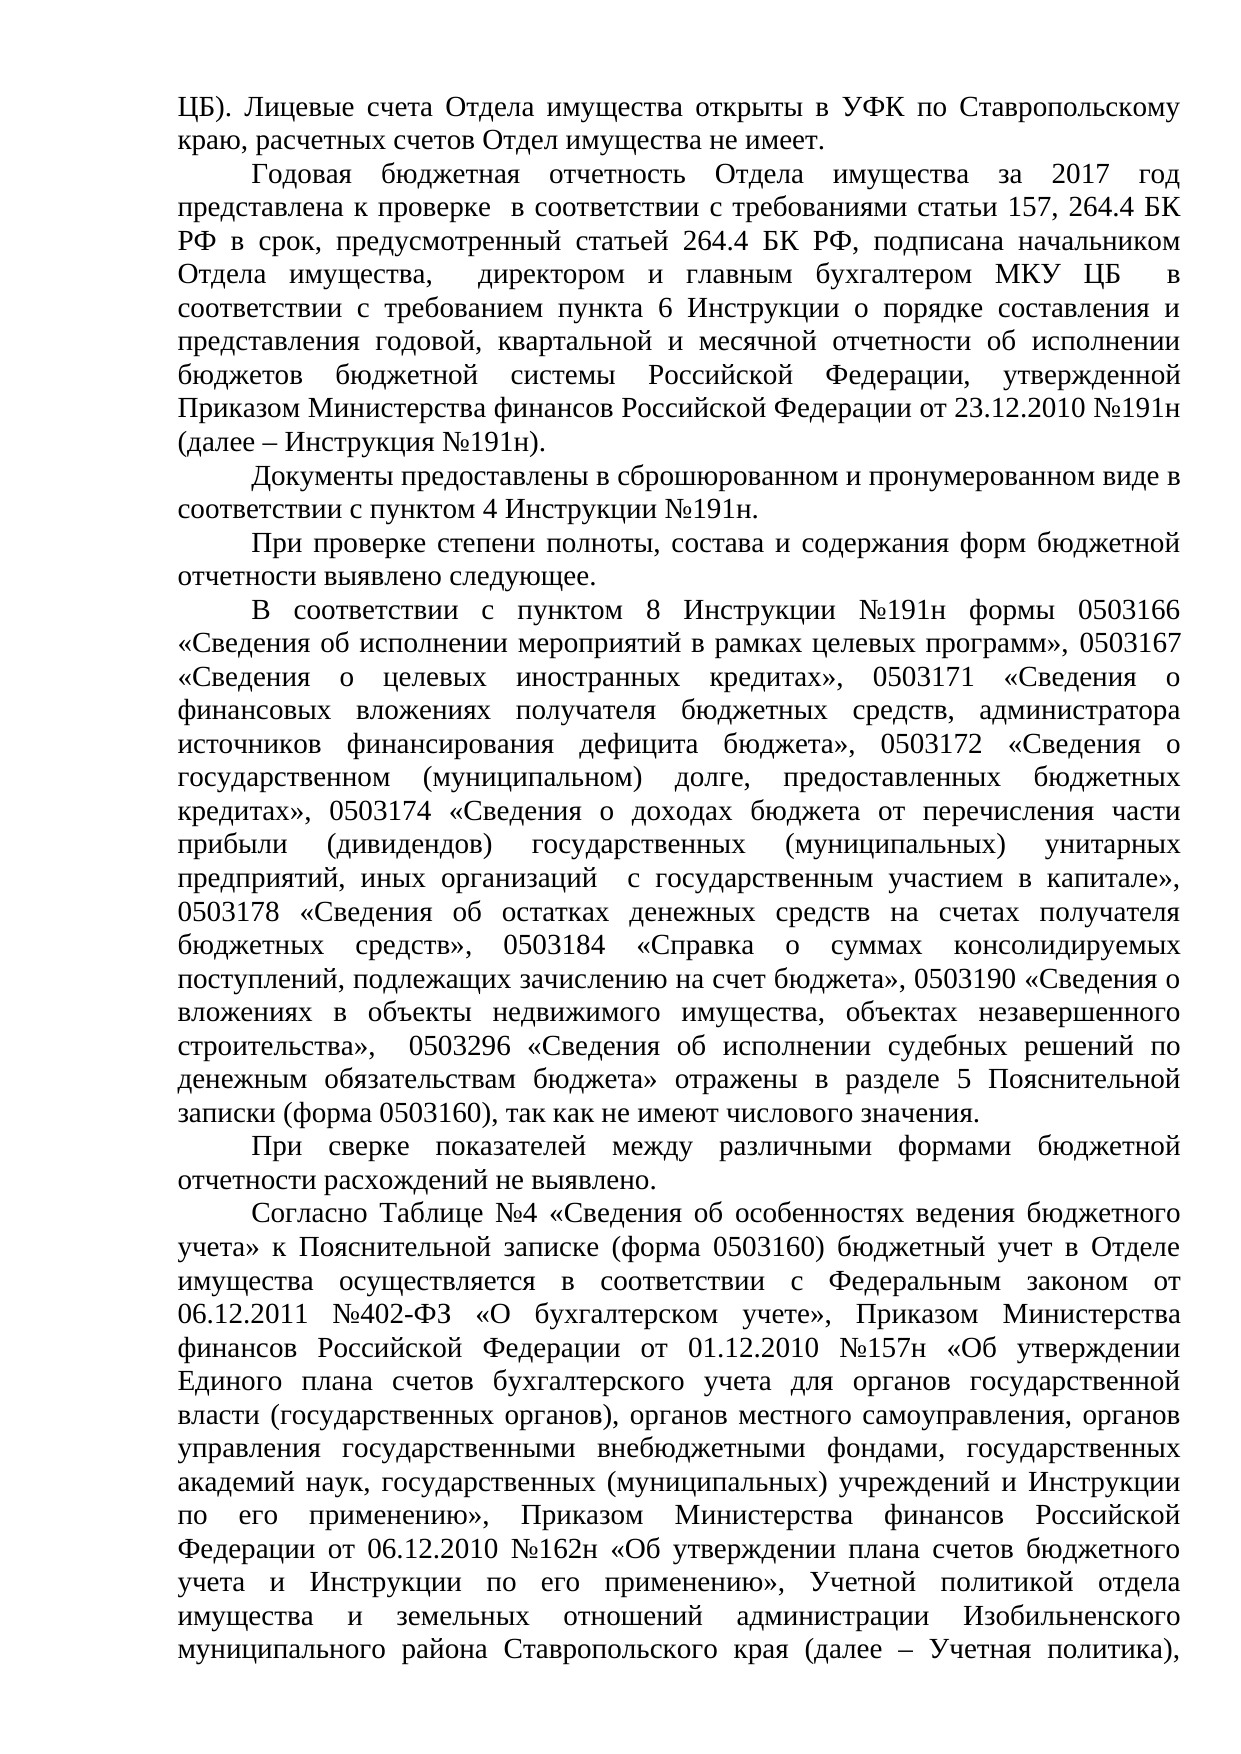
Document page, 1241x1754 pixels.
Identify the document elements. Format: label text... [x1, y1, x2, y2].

text В соответствии с пунктом 8 Инструкции №191н формы 0503166 «Сведения об исполнении мероприятий в рамках целевых программ», 0503167 «Сведения о целевых иностранных кредитах», 0503171 «Сведения о финансовых вложениях получателя бюджетных средств, администратора источников финансирования дефицита бюджета», 0503172 «Сведения о государственном (муниципальном) долге, предоставленных бюджетных кредитах», 0503174 «Сведения о доходах бюджета от перечисления части прибыли (дивидендов) государственных (муниципальных) унитарных предприятий, иных организаций с государственным участием в капитале», 0503178 «Сведения об остатках денежных средств на счетах получателя бюджетных средств», 0503184 «Справка о суммах консолидируемых поступлений, подлежащих зачислению на счет бюджета», 0503190 «Сведения о вложениях в объекты недвижимого имущества, объектах незавершенного строительства», 0503296 «Сведения об исполнении судебных решений по денежным обязательствам бюджета» отражены в разделе 5 Пояснительной записки (форма 0503160), так как не имеют числового значения. [177, 592, 1181, 1128]
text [177, 1196, 1181, 1665]
text Годовая бюджетная отчетность Отдела имущества за 2017 год представлена к проверке в соответствии с требованиями статьи 157, 264.4 БК РФ в срок, предусмотренный статьей 264.4 БК РФ, подписана начальником Отдела имущества, директором и главным бухгалтером МКУ ЦБ в соответствии с требованием пункта 6 Инструкции о порядке составления и представления годовой, квартальной и месячной отчетности об исполнении бюджетов бюджетной системы Российской Федерации, утвержденной Приказом Министерства финансов Российской Федерации от 23.12.2010 №191н (далее – Инструкция №191н). [177, 156, 1181, 458]
text При сверке показателей между различными формами бюджетной отчетности расхождений не выявлено. [177, 1128, 1181, 1196]
text Документы предоставлены в сброшюрованном и пронумерованном виде в соответствии с пунктом 4 Инструкции №191н. [177, 458, 1181, 525]
text При проверке степени полноты, состава и содержания форм бюджетной отчетности выявлено следующее. [177, 525, 1181, 592]
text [177, 89, 1181, 156]
